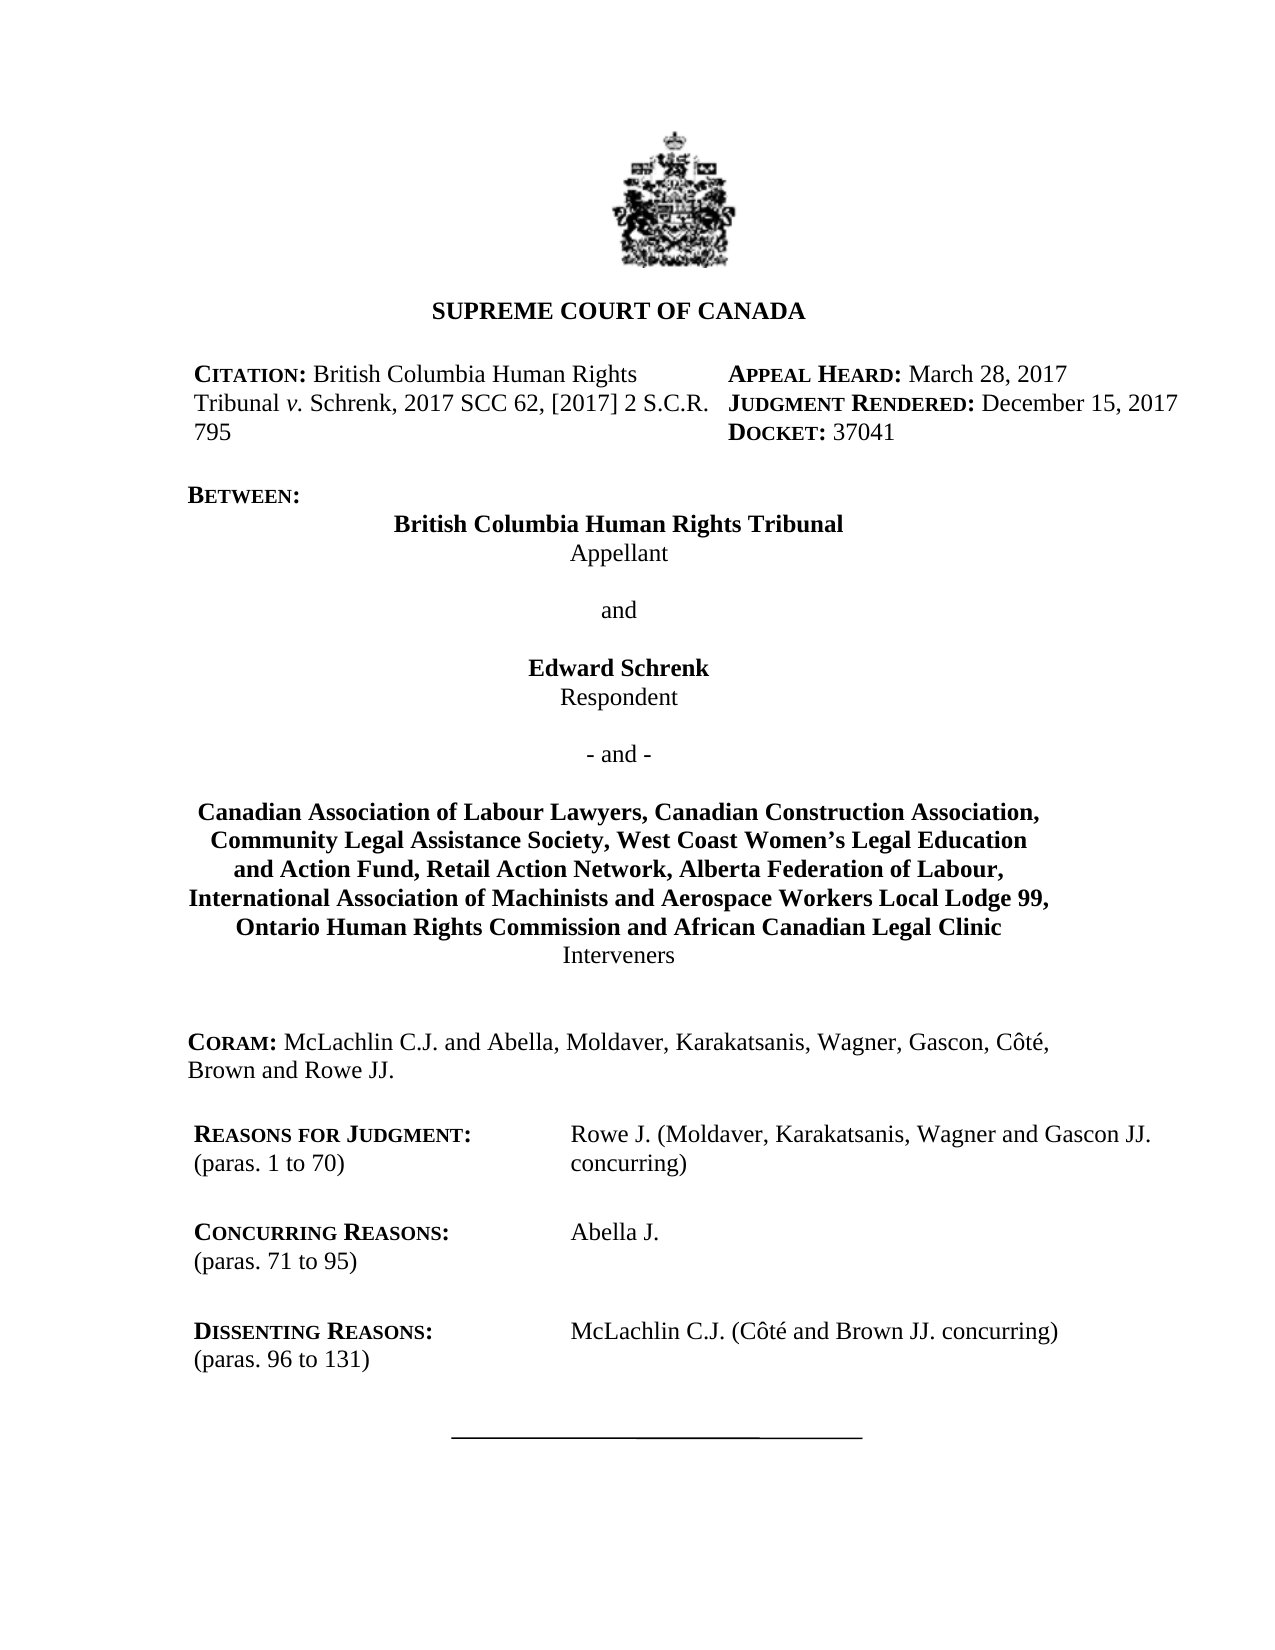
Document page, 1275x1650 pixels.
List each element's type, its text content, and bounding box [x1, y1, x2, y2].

table_header Reasons for Judgment: (paras. 1 to 70) [188, 1113, 564, 1211]
table_header Citation: British Columbia Human Rights Tribunal v. Schrenk, 2017 SCC 62, [2017] 2 S.C.R. 795 [188, 354, 722, 452]
text Interveners [187, 941, 1050, 969]
table_header Appeal Heard: March 28, 2017 Judgment Rendered: December 15, 2017 Docket: 37041 [722, 354, 1185, 452]
picture [611, 131, 739, 268]
text Appellant [187, 538, 1050, 567]
text Between: [187, 481, 1050, 509]
text Respondent [187, 682, 1050, 711]
table_cell Dissenting Reasons: (paras. 96 to 131) [188, 1310, 564, 1379]
text Edward Schrenk [187, 653, 1050, 682]
text Coram: McLachlin C.J. and Abella, Moldaver, Karakatsanis, Wagner, Gascon, Côté, Brown and Rowe JJ. [187, 1027, 1050, 1084]
text Canadian Association of Labour Lawyers, Canadian Construction Association, Community Legal Assistance Society, West Coast Women’s Legal Education and Action Fund, Retail Action Network, Alberta Federation of Labour, International Association of Machinists and Aerospace Workers Local Lodge 99, Ontario Human Rights Commission and African Canadian Legal Clinic [187, 797, 1050, 941]
table_cell Abella J. [564, 1211, 1185, 1310]
table_header Rowe J. (Moldaver, Karakatsanis, Wagner and Gascon JJ. concurring) [564, 1113, 1185, 1211]
text SUPREME COURT OF CANADA [187, 296, 1050, 325]
text - and - [187, 739, 1050, 768]
table_cell Concurring Reasons: (paras. 71 to 95) [188, 1211, 564, 1310]
text and [187, 596, 1050, 624]
table_cell McLachlin C.J. (Côté and Brown JJ. concurring) [564, 1310, 1185, 1379]
text British Columbia Human Rights Tribunal [187, 509, 1050, 538]
